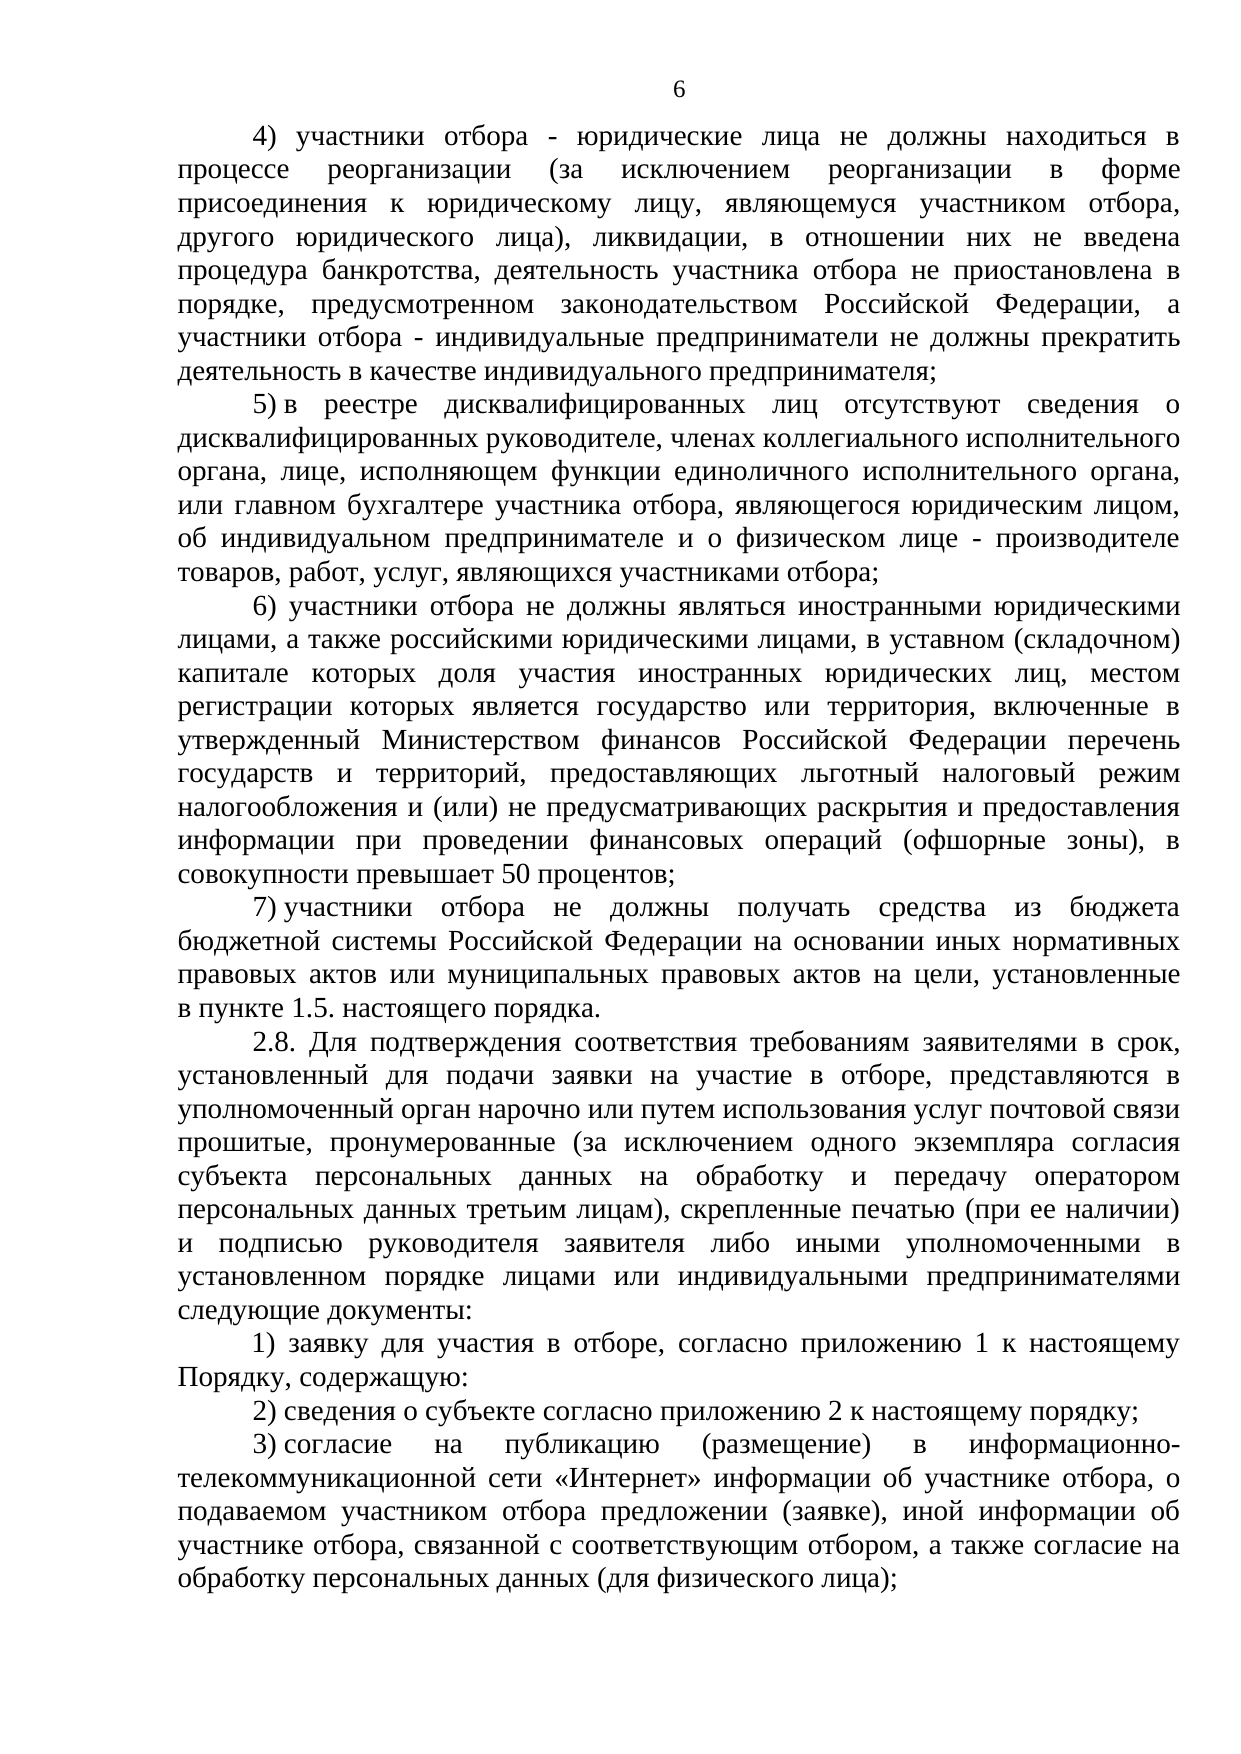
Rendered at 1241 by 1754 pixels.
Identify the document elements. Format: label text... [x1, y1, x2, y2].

text 7) участники отбора не должны получать средства из бюджета бюджетной системы Российской Федерации на основании иных нормативных правовых актов или муниципальных правовых актов на цели, установленные в пункте 1.5. настоящего порядка. [177, 889, 1181, 1024]
text 3) согласие на публикацию (размещение) в информационно-телекоммуникационной сети «Интернет» информации об участнике отбора, о подаваемом участником отбора предложении (заявке), иной информации об участнике отбора, связанной с соответствующим отбором, а также согласие на обработку персональных данных (для физического лица); [177, 1426, 1181, 1594]
text 1) заявку для участия в отборе, согласно приложению 1 к настоящему Порядку, содержащую: [177, 1326, 1181, 1393]
text 2.8. Для подтверждения соответствия требованиям заявителями в срок, установленный для подачи заявки на участие в отборе, представляются в уполномоченный орган нарочно или путем использования услуг почтовой связи прошитые, пронумерованные (за исключением одного экземпляра согласия субъекта персональных данных на обработку и передачу оператором персональных данных третьим лицам), скрепленные печатью (при ее наличии) и подписью руководителя заявителя либо иными уполномоченными в установленном порядке лицами или индивидуальными предпринимателями следующие документы: [177, 1024, 1181, 1326]
text 5) в реестре дисквалифицированных лиц отсутствуют сведения о дисквалифицированных руководителе, членах коллегиального исполнительного органа, лице, исполняющем функции единоличного исполнительного органа, или главном бухгалтере участника отбора, являющегося юридическим лицом, об индивидуальном предпринимателе и о физическом лице - производителе товаров, работ, услуг, являющихся участниками отбора; [177, 386, 1181, 588]
text 2) сведения о субъекте согласно приложению 2 к настоящему порядку; [177, 1393, 1181, 1426]
text 4) участники отбора - юридические лица не должны находиться в процессе реорганизации (за исключением реорганизации в форме присоединения к юридическому лицу, являющемуся участником отбора, другого юридического лица), ликвидации, в отношении них не введена процедура банкротства, деятельность участника отбора не приостановлена в порядке, предусмотренном законодательством Российской Федерации, а участники отбора - индивидуальные предприниматели не должны прекратить деятельность в качестве индивидуального предпринимателя; [177, 118, 1181, 386]
text 6) участники отбора не должны являться иностранными юридическими лицами, а также российскими юридическими лицами, в уставном (складочном) капитале которых доля участия иностранных юридических лиц, местом регистрации которых является государство или территория, включенные в утвержденный Министерством финансов Российской Федерации перечень государств и территорий, предоставляющих льготный налоговый режим налогообложения и (или) не предусматривающих раскрытия и предоставления информации при проведении финансовых операций (офшорные зоны), в совокупности превышает 50 процентов; [177, 588, 1181, 889]
